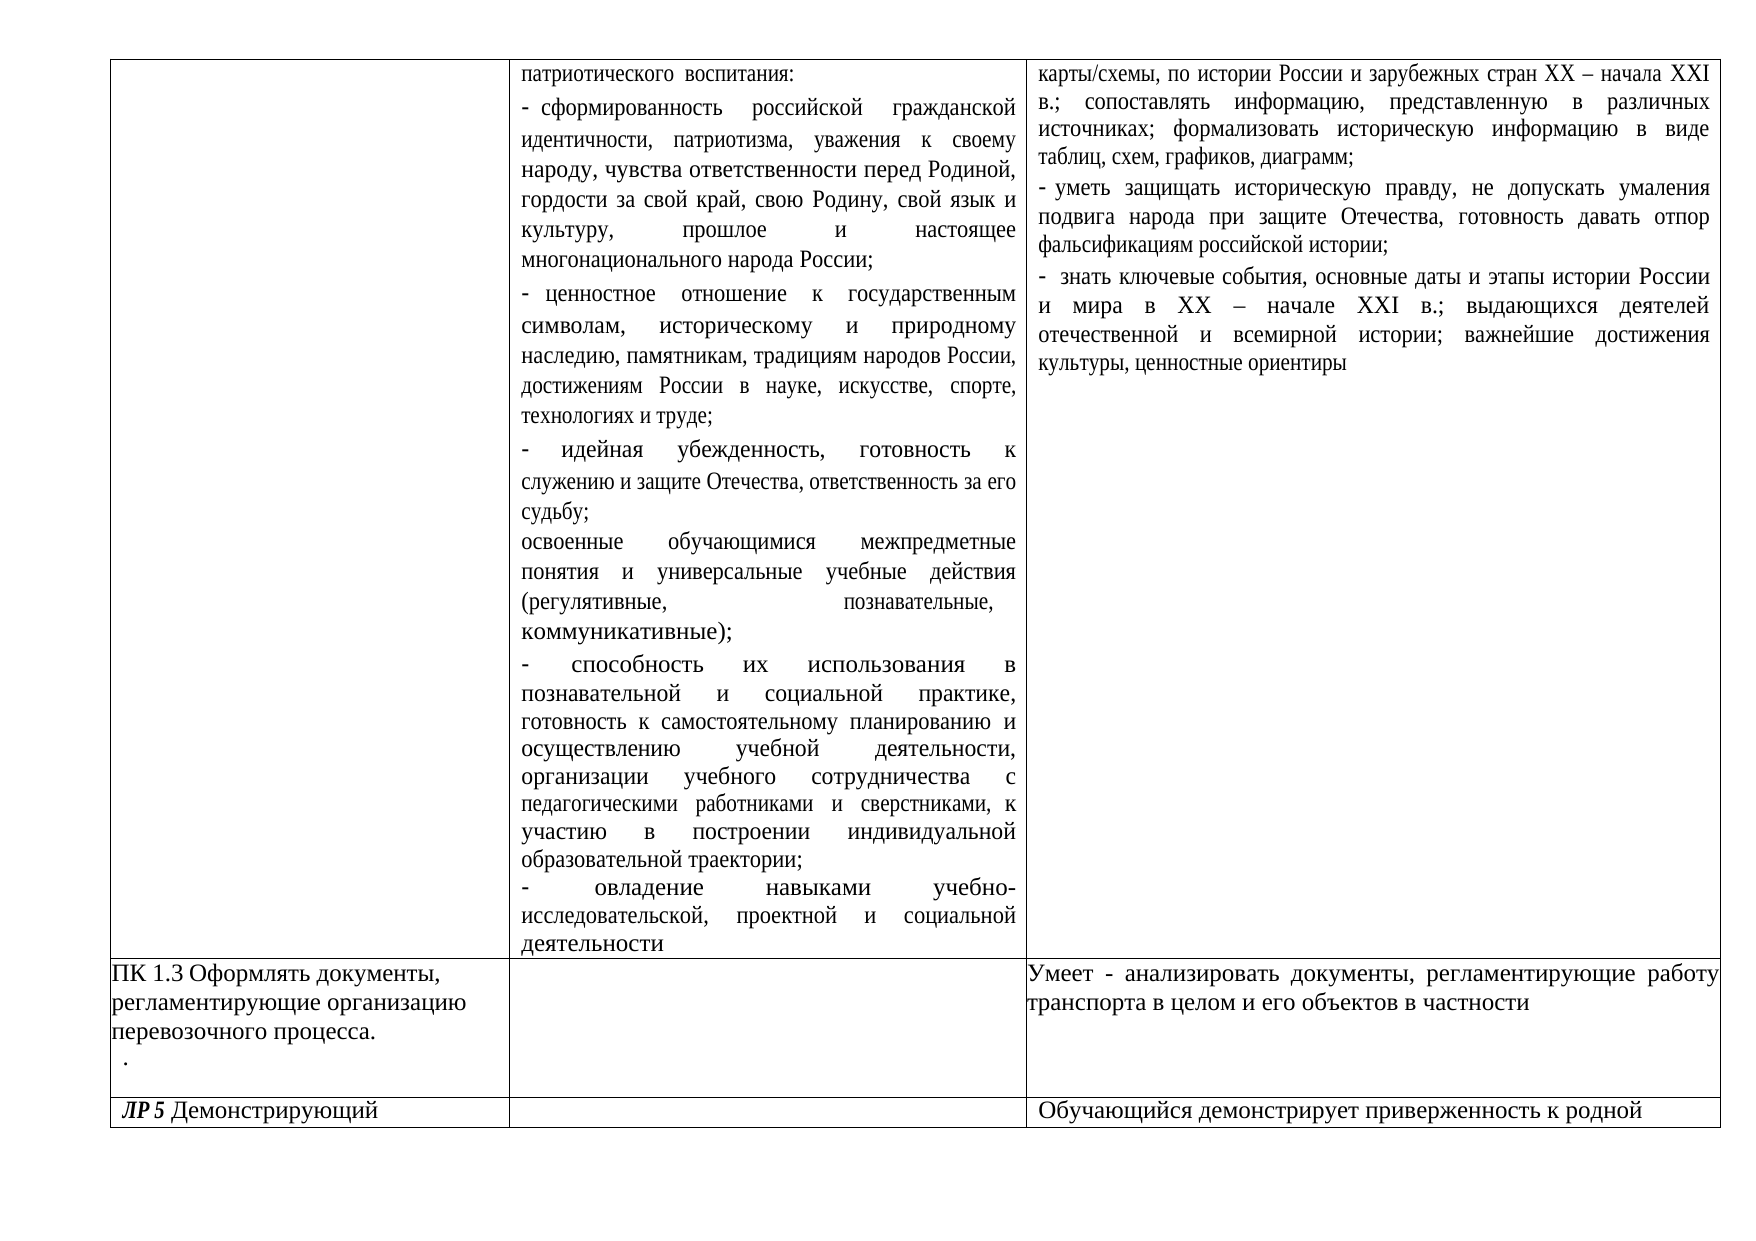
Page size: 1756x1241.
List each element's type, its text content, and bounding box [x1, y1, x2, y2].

table_cell [111, 60, 509, 957]
table_cell патриотического воспитания: сформированность российской гражданской идентичности, патриотизма, уважения к своему народу, чувства ответственности перед Родиной, гордости за свой край, свою Родину, свой язык и культуру, прошлое и настоящее многонационального народа России; ценностное отношение к государственным символам, историческому и природному наследию, памятникам, традициям народов России, достижениям России в науке, искусстве, спорте, технологиях и труде; идейная убежденность, готовность к служению и защите Отечества, ответственность за его судьбу; освоенные обучающимися межпредметные понятия и универсальные учебные действия (регулятивные, познавательные, коммуникативные); способность их использования в познавательной и социальной практике, готовность к самостоятельному планированию и осуществлению учебной деятельности, организации учебного сотрудничества с педагогическими работниками и сверстниками, к участию в построении индивидуальной образовательной траектории; овладение навыками учебно- исследовательской, проектной и социальной деятельности [510, 60, 1026, 957]
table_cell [111, 1098, 509, 1127]
table_cell Умеет - анализировать документы, регламентирующие работу транспорта в целом и его объектов в частности [1027, 959, 1720, 1097]
table_cell [510, 1098, 1026, 1127]
table_cell карты/схемы, по истории России и зарубежных стран ХХ – начала XXI в.; сопоставлять информацию, представленную в различных источниках; формализовать историческую информацию в виде таблиц, схем, графиков, диаграмм; уметь защищать историческую правду, не допускать умаления подвига народа при защите Отечества, готовность давать отпор фальсификациям российской истории; знать ключевые события, основные даты и этапы истории России и мира в ХХ – начале XXI в.; выдающихся деятелей отечественной и всемирной истории; важнейшие достижения культуры, ценностные ориентиры [1027, 60, 1720, 957]
table_cell [510, 959, 1026, 1097]
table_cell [1027, 1098, 1720, 1127]
table_cell ПК 1.3 Оформлять документы, регламентирующие организацию перевозочного процесса. . [111, 959, 509, 1097]
